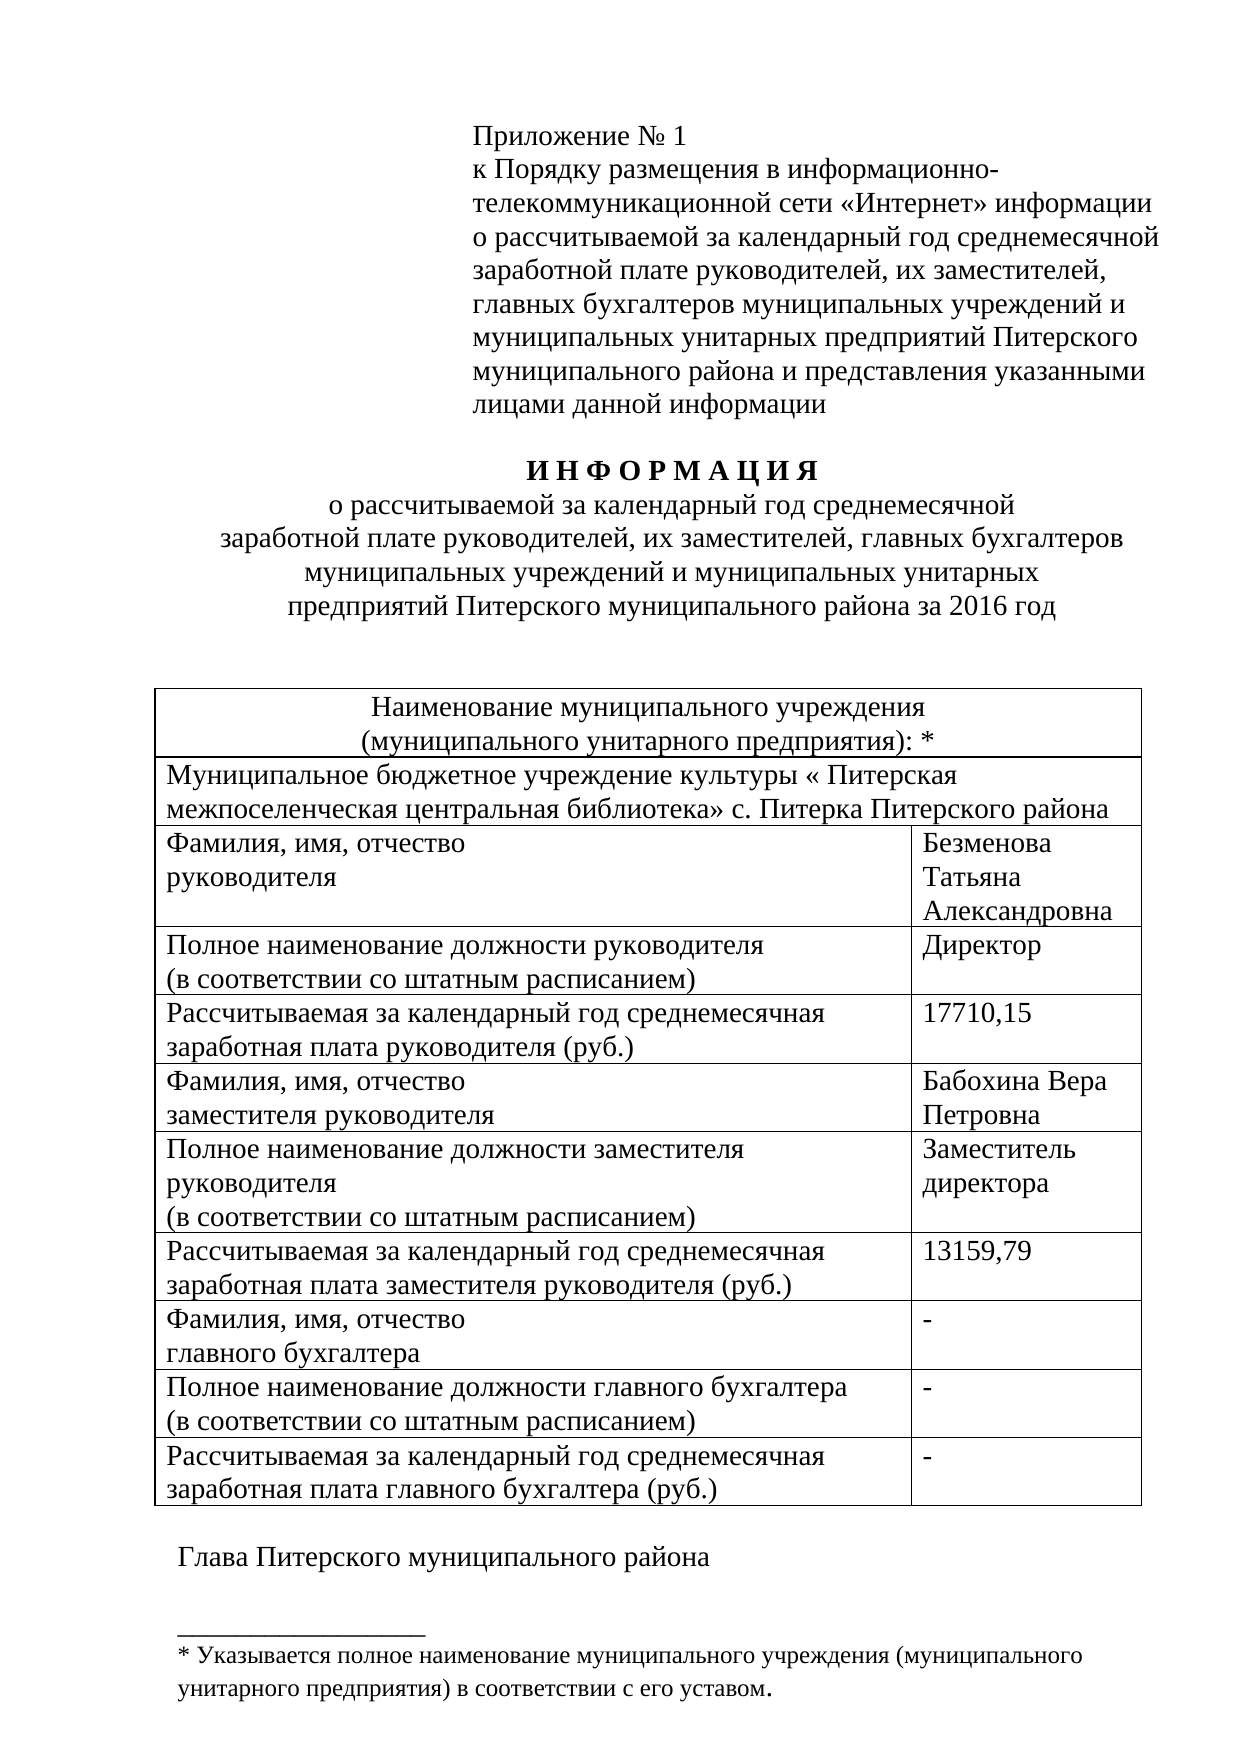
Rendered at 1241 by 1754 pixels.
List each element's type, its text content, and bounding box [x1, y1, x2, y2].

table_cell 13159,79 [912, 1233, 1141, 1300]
text предприятий Питерского муниципального района за 2016 год [177, 588, 1166, 621]
table_cell - [912, 1438, 1141, 1505]
table_cell Фамилия, имя, отчество заместителя руководителя [156, 1064, 911, 1131]
text * Указывается полное наименование муниципального учреждения (муниципального унитарного предприятия) в соответствии с его уставом. [177, 1640, 1166, 1702]
table_cell - [912, 1370, 1141, 1437]
text И Н Ф О Р М А Ц И Я [177, 453, 1166, 487]
text заработной плате руководителей, их заместителей, главных бухгалтеров муниципальных учреждений и муниципальных унитарных [177, 521, 1166, 588]
table_cell 17710,15 [912, 995, 1141, 1062]
table_cell Фамилия, имя, отчество главного бухгалтера [156, 1301, 911, 1368]
table_cell Полное наименование должности главного бухгалтера (в соответствии со штатным расписанием) [156, 1370, 911, 1437]
text к Порядку размещения в информационно-телекоммуникационной сети «Интернет» информации о рассчитываемой за календарный год среднемесячной заработной плате руководителей, их заместителей, главных бухгалтеров муниципальных учреждений и муниципальных унитарных предприятий Питерского муниципального района и представления указанными лицами данной информации [472, 152, 1166, 420]
text Приложение № 1 [472, 118, 1166, 152]
table_cell - [912, 1301, 1141, 1368]
text Глава Питерского муниципального района [177, 1539, 1166, 1573]
table_cell Полное наименование должности руководителя (в соответствии со штатным расписанием) [156, 927, 911, 994]
table_cell Заместитель директора [912, 1132, 1141, 1232]
table_cell Фамилия, имя, отчество руководителя [156, 826, 911, 926]
table_cell Рассчитываемая за календарный год среднемесячная заработная плата заместителя руководителя (руб.) [156, 1233, 911, 1300]
table_cell Рассчитываемая за календарный год среднемесячная заработная плата главного бухгалтера (руб.) [156, 1438, 911, 1505]
table_cell Полное наименование должности заместителя руководителя (в соответствии со штатным расписанием) [156, 1132, 911, 1232]
text _________________ [177, 1606, 1166, 1640]
table_cell Безменова Татьяна Александровна [912, 826, 1141, 926]
table_cell Бабохина Вера Петровна [912, 1064, 1141, 1131]
table_cell Рассчитываемая за календарный год среднемесячная заработная плата руководителя (руб.) [156, 995, 911, 1062]
text о рассчитываемой за календарный год среднемесячной [177, 487, 1166, 521]
table_cell Муниципальное бюджетное учреждение культуры « Питерская межпоселенческая центральная библиотека» с. Питерка Питерского района [156, 758, 1141, 824]
table_cell Директор [912, 927, 1141, 994]
table_header Наименование муниципального учреждения (муниципального унитарного предприятия): * [156, 689, 1141, 756]
